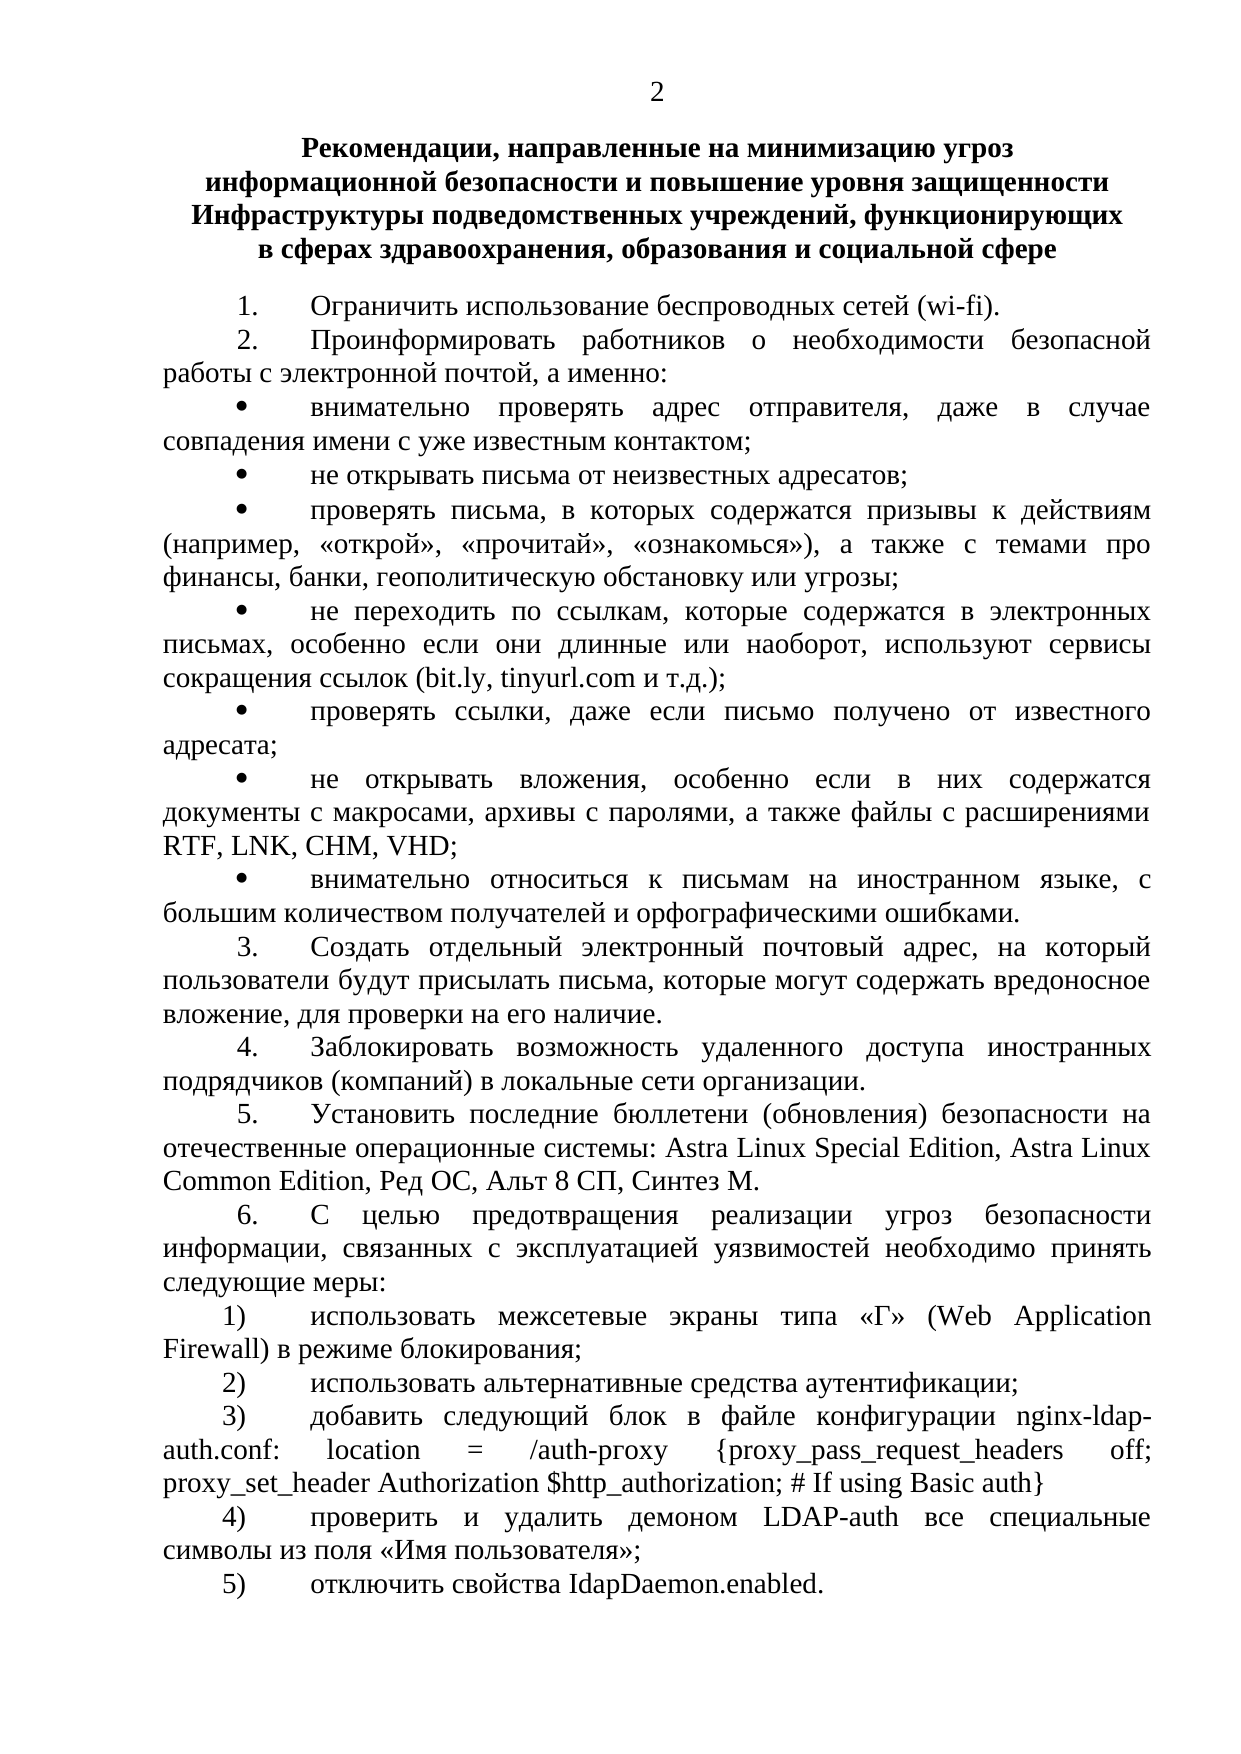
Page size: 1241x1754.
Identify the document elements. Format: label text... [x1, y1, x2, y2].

list проверять ссылки, даже если письмо получено от известного адресата; [163, 693, 1151, 761]
list не открывать письма от неизвестных адресатов; [237, 456, 1192, 492]
list использовать альтернативные средства аутентификации; [222, 1365, 1192, 1398]
list отключить свойства IdapDaemon.enabled. [222, 1566, 1192, 1599]
list не переходить по ссылкам, которые содержатся в электронных письмах, особенно если они длинные или наоборот, используют сервисы сокращения ссылок (bit.ly, tinyurl.com и т.д.); [163, 593, 1151, 693]
list не открывать вложения, особенно если в них содержатся документы с макросами, архивы с паролями, а также файлы с расширениями RTF, LNK, СНМ, VHD; [163, 761, 1151, 861]
list Установить последние бюллетени (обновления) безопасности на отечественные операционные системы: Astra Linux Special Edition, Astra Linux Common Edition, Ред ОС, Альт 8 СП, Синтез М. [163, 1096, 1152, 1197]
list использовать межсетевые экраны типа «Г» (Web Application Firewall) в режиме блокирования; [163, 1298, 1151, 1365]
list проверить и удалить демоном LDAP-auth все специальные символы из поля «Имя пользователя»; [163, 1499, 1151, 1566]
subtitle Рекомендации, направленные на минимизацию угроз информационной безопасности и повышение уровня защищенности Инфраструктуры подведомственных учреждений, функционирующих в сферах здравоохранения, образования и социальной сфере [181, 130, 1133, 264]
list проверять письма, в которых содержатся призывы к действиям (например, «открой», «прочитай», «ознакомься»), а также с темами про финансы, банки, геополитическую обстановку или угрозы; [163, 492, 1151, 593]
list Создать отдельный электронный почтовый адрес, на который пользователи будут присылать письма, которые могут содержать вредоносное вложение, для проверки на его наличие. [163, 929, 1151, 1029]
list добавить следующий блок в файле конфигурации nginx-ldap- auth.conf: location = /auth-ргоху {proxy_pass_request_headers off; proxy_set_header Authorization $http_authorization; # If using Basic auth} [163, 1398, 1152, 1499]
list С целью предотвращения реализации угроз безопасности информации, связанных с эксплуатацией уязвимостей необходимо принять следующие меры: [163, 1197, 1151, 1298]
list внимательно проверять адрес отправителя, даже в случае совпадения имени с уже известным контактом; [163, 389, 1151, 456]
list Проинформировать работников о необходимости безопасной работы с электронной почтой, а именно: [163, 322, 1152, 389]
list внимательно относиться к письмам на иностранном языке, с большим количеством получателей и орфографическими ошибками. [163, 861, 1151, 929]
list Ограничить использование беспроводных сетей (wi-fi). [237, 288, 1192, 322]
list Заблокировать возможность удаленного доступа иностранных подрядчиков (компаний) в локальные сети организации. [163, 1029, 1152, 1096]
